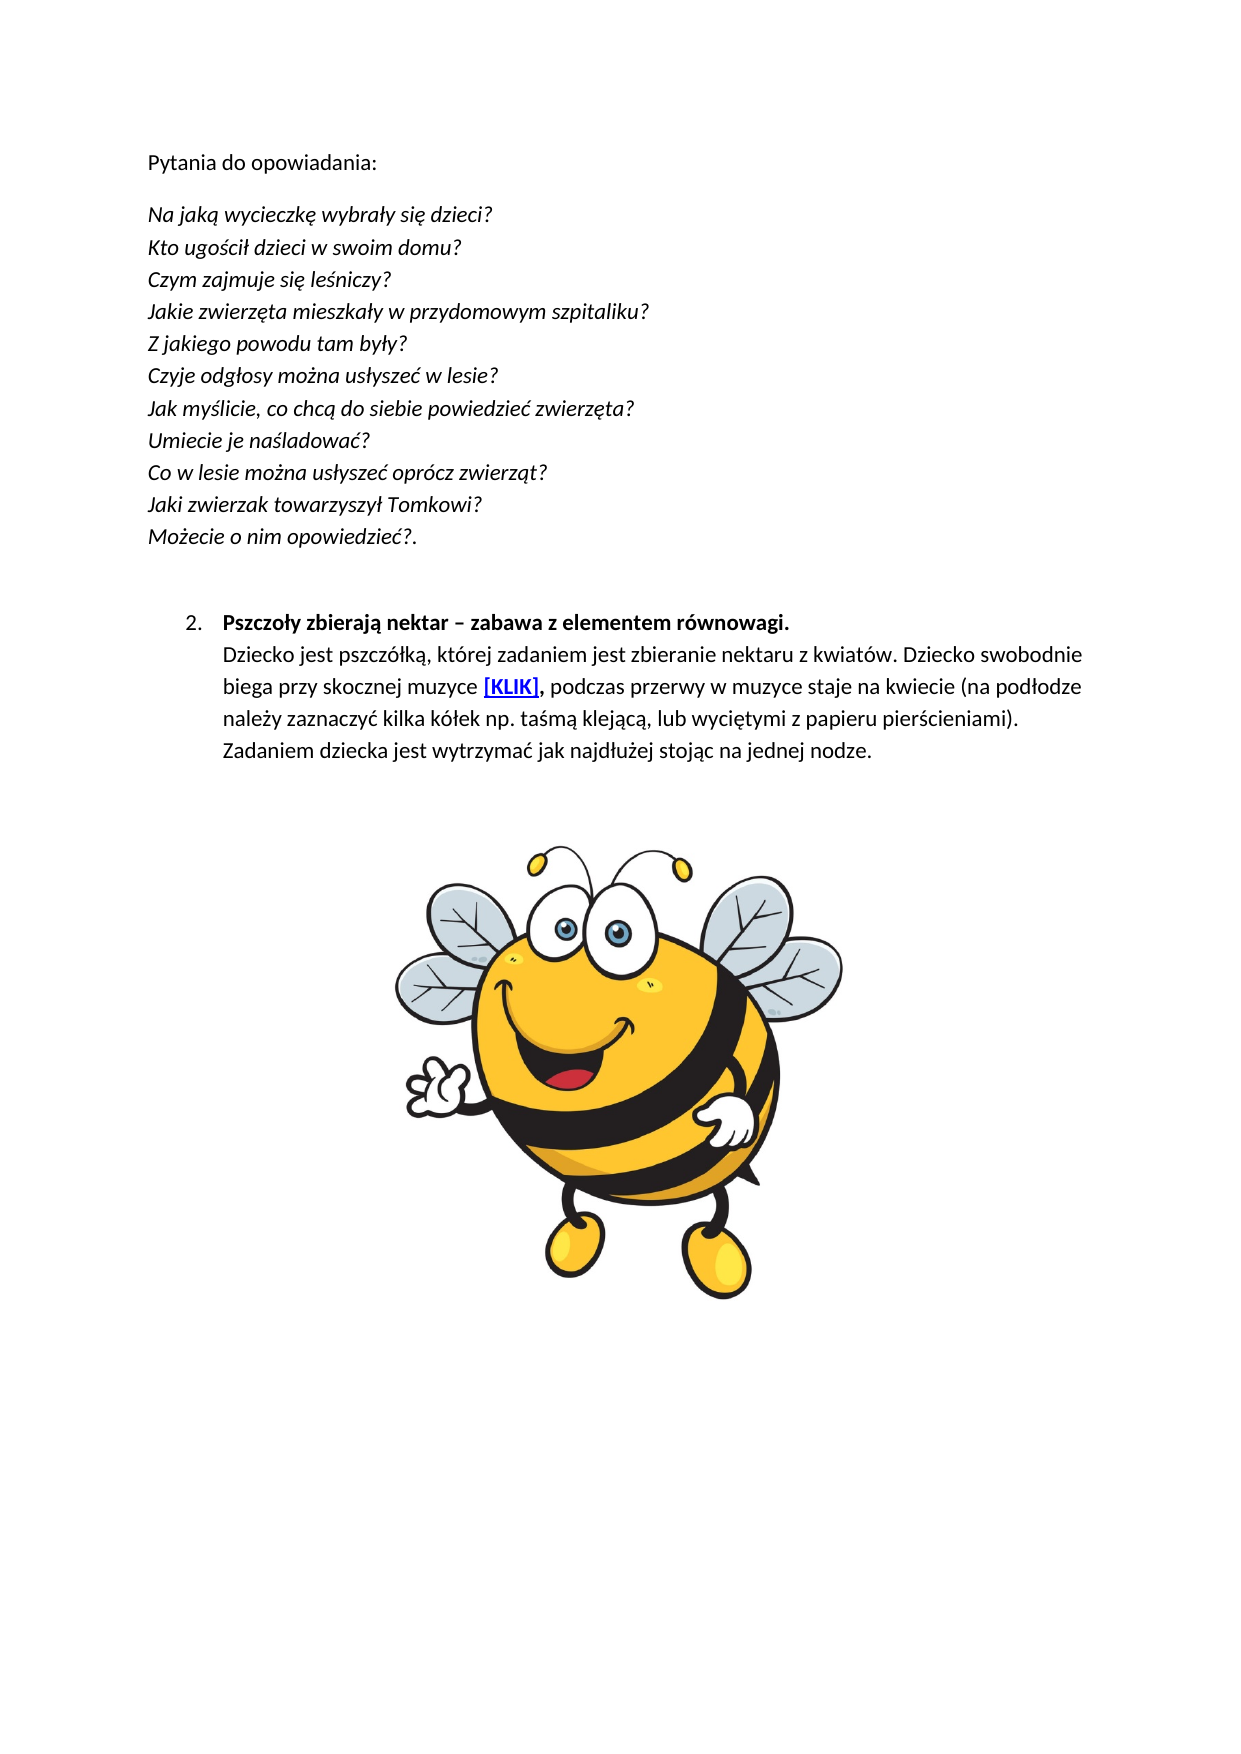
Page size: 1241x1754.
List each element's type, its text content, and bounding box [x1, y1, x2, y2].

text Pytania do opowiadania: [148, 148, 1093, 176]
picture [388, 842, 852, 1301]
list Pszczoły zbierają nektar – zabawa z elementem równowagi. Dziecko jest pszczółką, której zadaniem jest zbieranie nektaru z kwiatów. Dziecko swobodnie biega przy skocznej muzyce [KLIK], podczas przerwy w muzyce staje na kwiecie (na podłodze należy zaznaczyć kilka kółek np. taśmą klejącą, lub wyciętymi z papieru pierścieniami). Zadaniem dziecka jest wytrzymać jak najdłużej stojąc na jednej nodze. [185, 608, 1093, 764]
text Na jaką wycieczkę wybrały się dzieci? Kto ugościł dzieci w swoim domu? Czym zajmuje się leśniczy? Jakie zwierzęta mieszkały w przydomowym szpitaliku? Z jakiego powodu tam były? Czyje odgłosy można usłyszeć w lesie? Jak myślicie, co chcą do siebie powiedzieć zwierzęta? Umiecie je naśladować? Co w lesie można usłyszeć oprócz zwierząt? Jaki zwierzak towarzyszył Tomkowi? Możecie o nim opowiedzieć?. [148, 201, 1093, 551]
